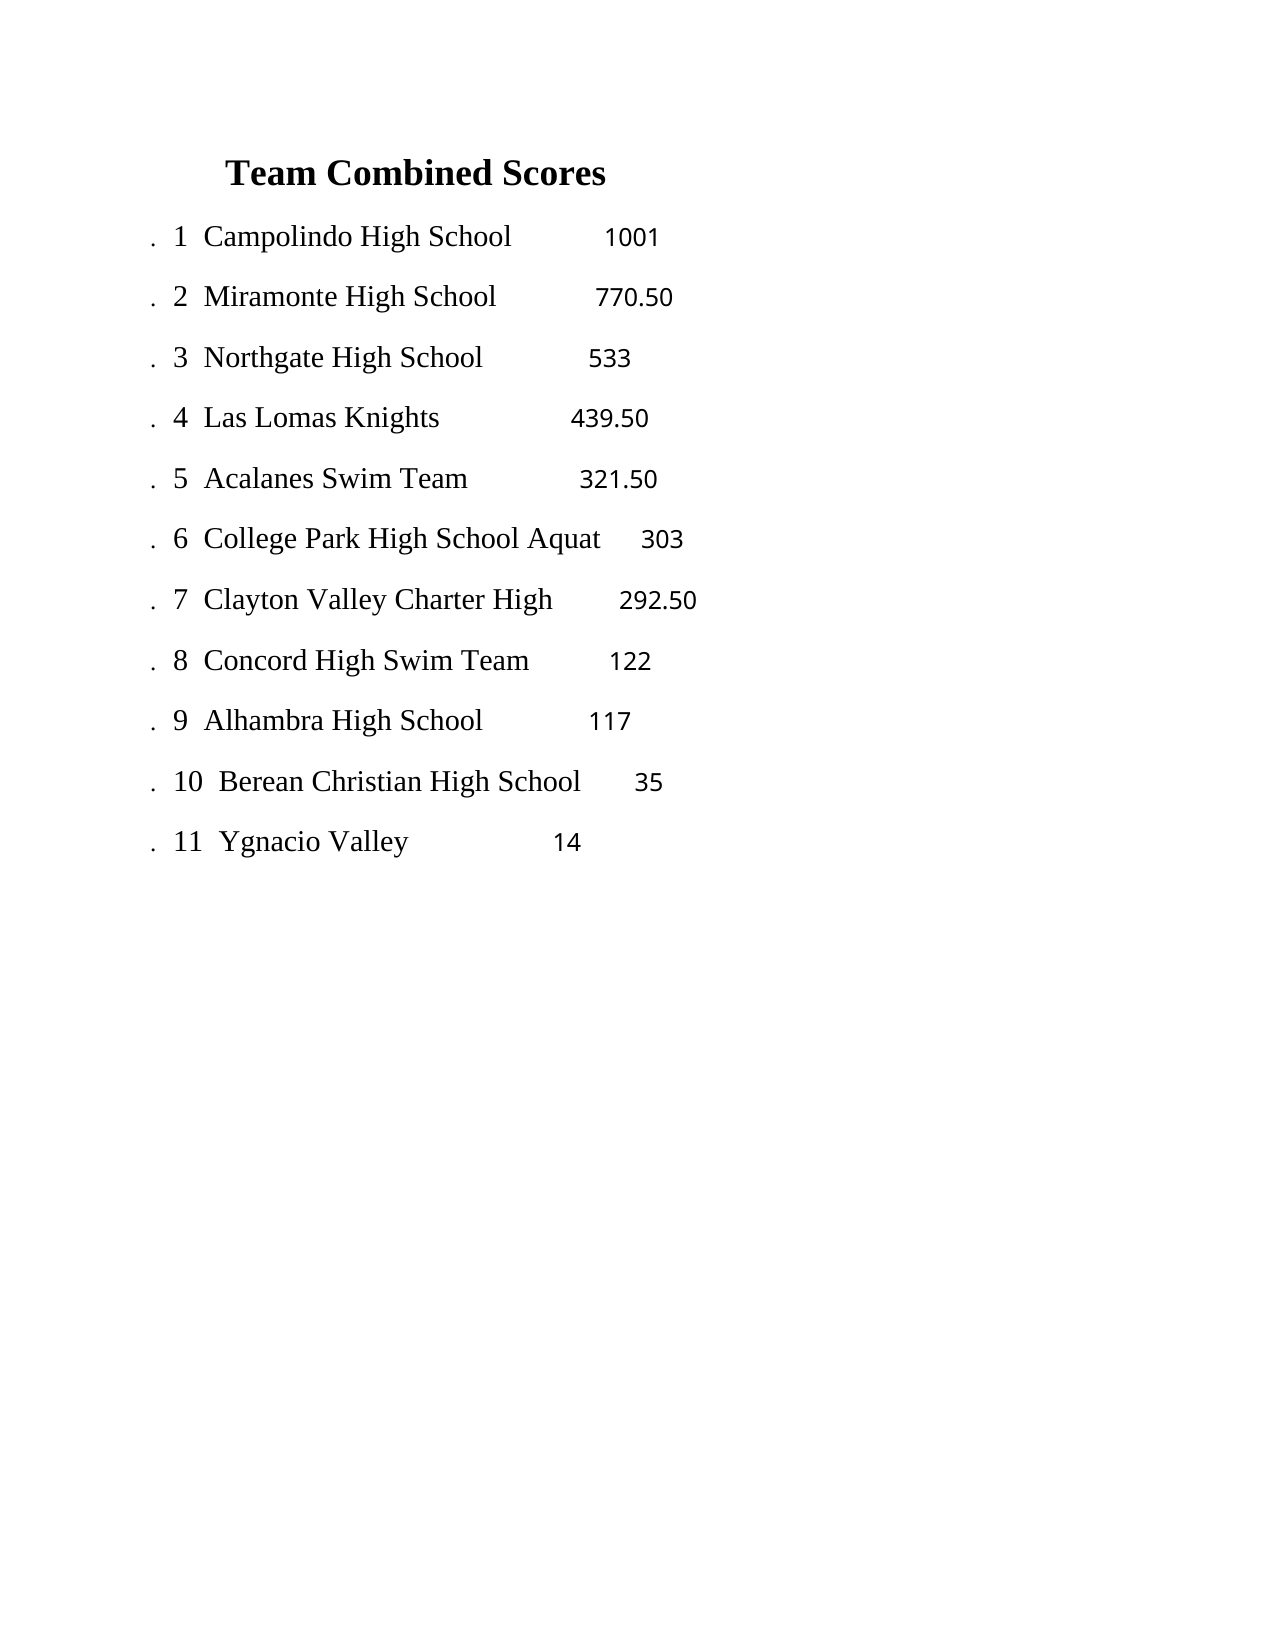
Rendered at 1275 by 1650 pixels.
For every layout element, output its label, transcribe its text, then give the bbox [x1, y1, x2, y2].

list 2 Miramonte High School 770.50 [150, 279, 1125, 314]
list 7 Clayton Valley Charter High 292.50 [150, 581, 1125, 617]
list 5 Acalanes Swim Team 321.50 [150, 460, 1125, 496]
list 4 Las Lomas Knights 439.50 [150, 400, 1125, 435]
list 11 Ygnacio Valley 14 [150, 823, 1125, 859]
list 8 Concord High Swim Team 122 [150, 642, 1125, 677]
list 3 Northgate High School 533 [150, 339, 1125, 375]
list 10 Berean Christian High School 35 [150, 763, 1125, 798]
list 1 Campolindo High School 1001 [150, 218, 1125, 254]
text Team Combined Scores [225, 150, 1125, 193]
list 6 College Park High School Aquat 303 [150, 521, 1125, 556]
list 9 Alhambra High School 117 [150, 702, 1125, 738]
